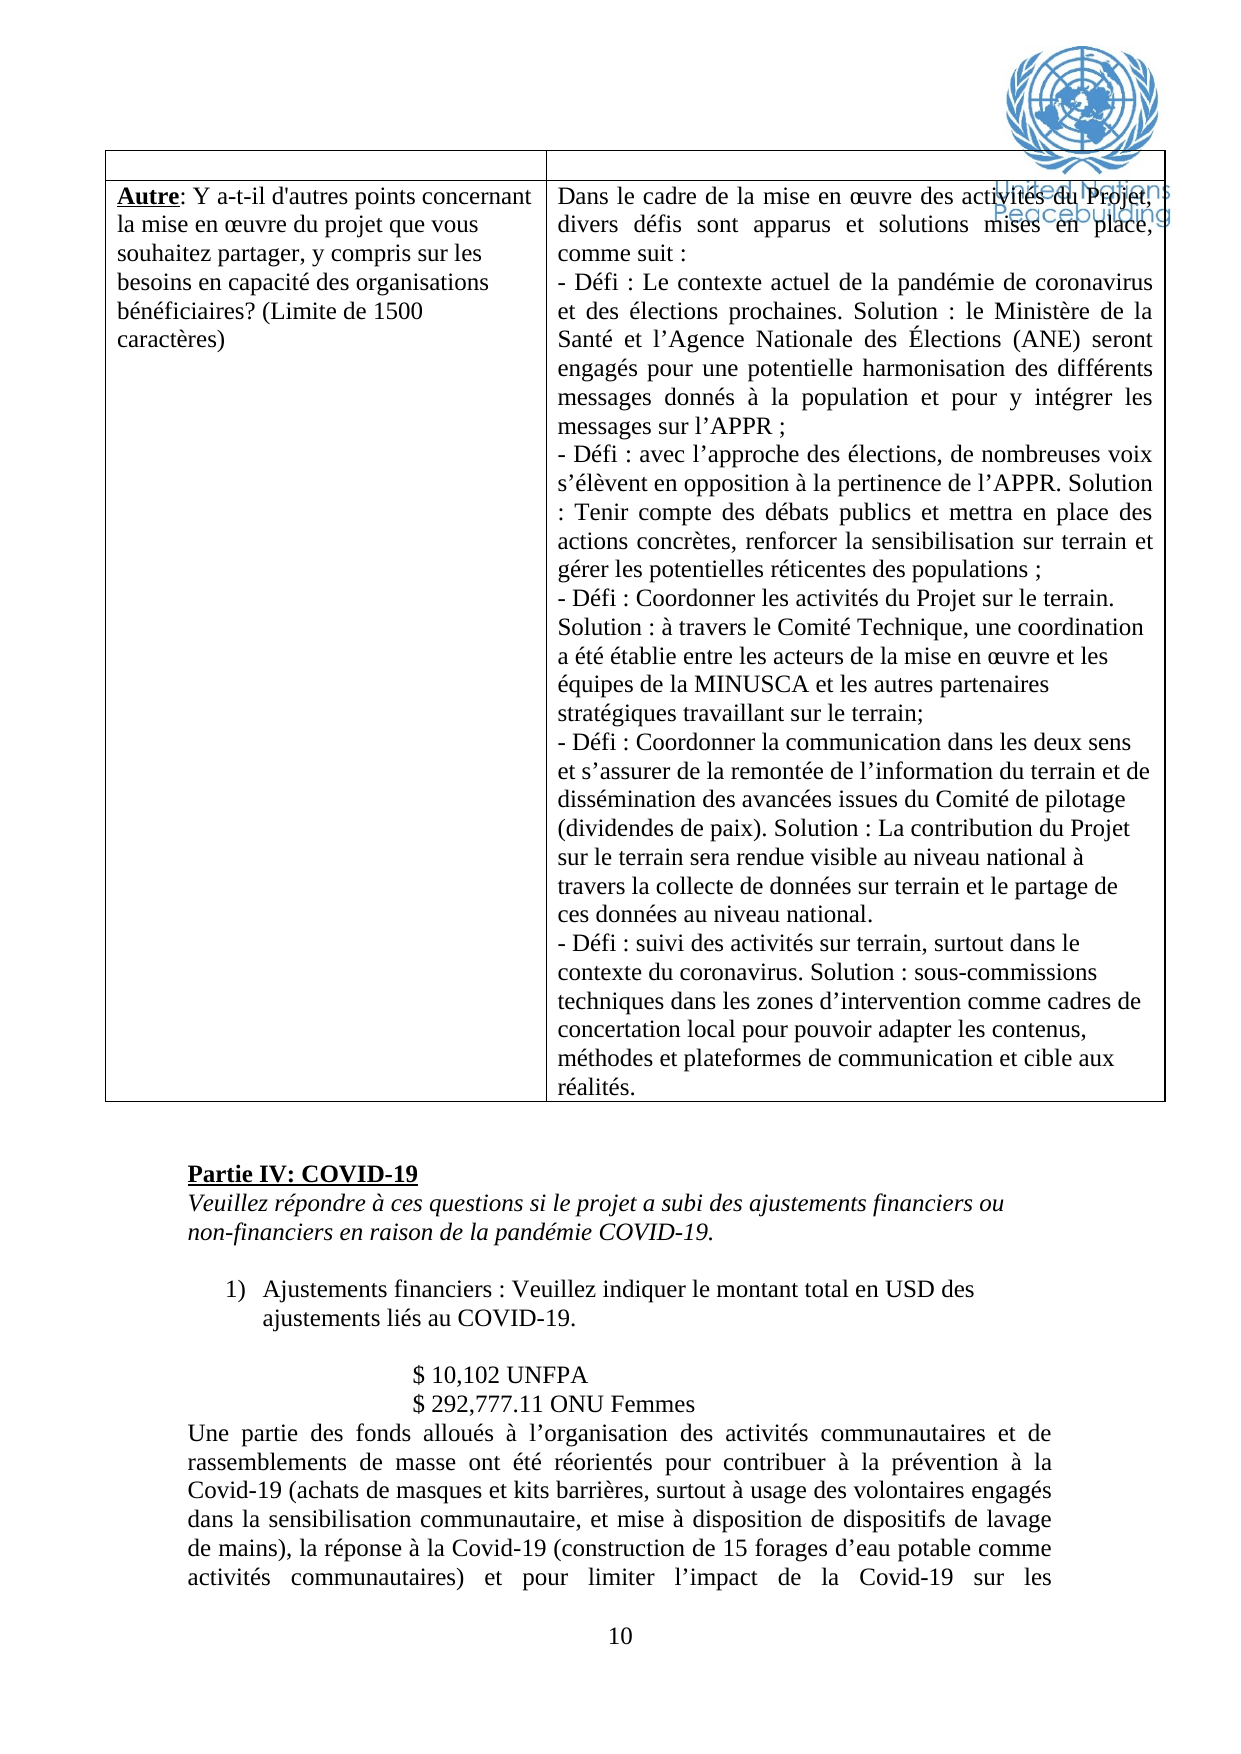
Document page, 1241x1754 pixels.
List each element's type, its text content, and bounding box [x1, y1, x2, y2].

table_cell Autre: Y a-t-il d'autres points concernant la mise en œuvre du projet que vous souhaitez partager, y compris sur les besoins en capacité des organisations bénéficiaires? (Limite de 1500 caractères) [106, 181, 546, 1101]
picture [991, 46, 1173, 231]
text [187, 1418, 1053, 1591]
text $ 10,102 UNFPA [412, 1361, 1053, 1389]
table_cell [547, 151, 1164, 180]
text $ 292,777.11 ONU Femmes [412, 1389, 1053, 1418]
list Ajustements financiers : Veuillez indiquer le montant total en USD des ajustements liés au COVID-19. [225, 1274, 1053, 1332]
text Partie IV: COVID-19 [187, 1159, 1053, 1188]
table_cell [106, 151, 546, 180]
table_cell Dans le cadre de la mise en œuvre des activités du Projet, divers défis sont apparus et solutions mises en place, comme suit : - Défi : Le contexte actuel de la pandémie de coronavirus et des élections prochaines. Solution : le Ministère de la Santé et l’Agence Nationale des Élections (ANE) seront engagés pour une potentielle harmonisation des différents messages donnés à la population et pour y intégrer les messages sur l’APPR ; - Défi : avec l’approche des élections, de nombreuses voix s’élèvent en opposition à la pertinence de l’APPR. Solution : Tenir compte des débats publics et mettra en place des actions concrètes, renforcer la sensibilisation sur terrain et gérer les potentielles réticentes des populations ; - Défi : Coordonner les activités du Projet sur le terrain. Solution : à travers le Comité Technique, une coordination a été établie entre les acteurs de la mise en œuvre et les équipes de la MINUSCA et les autres partenaires stratégiques travaillant sur le terrain; - Défi : Coordonner la communication dans les deux sens et s’assurer de la remontée de l’information du terrain et de dissémination des avancées issues du Comité de pilotage (dividendes de paix). Solution : La contribution du Projet sur le terrain sera rendue visible au niveau national à travers la collecte de données sur terrain et le partage de ces données au niveau national. - Défi : suivi des activités sur terrain, surtout dans le contexte du coronavirus. Solution : sous-commissions techniques dans les zones d’intervention comme cadres de concertation local pour pouvoir adapter les contenus, méthodes et plateformes de communication et cible aux réalités. [547, 181, 1164, 1101]
text Veuillez répondre à ces questions si le projet a subi des ajustements financiers ou non-financiers en raison de la pandémie COVID-19. [187, 1188, 1053, 1246]
